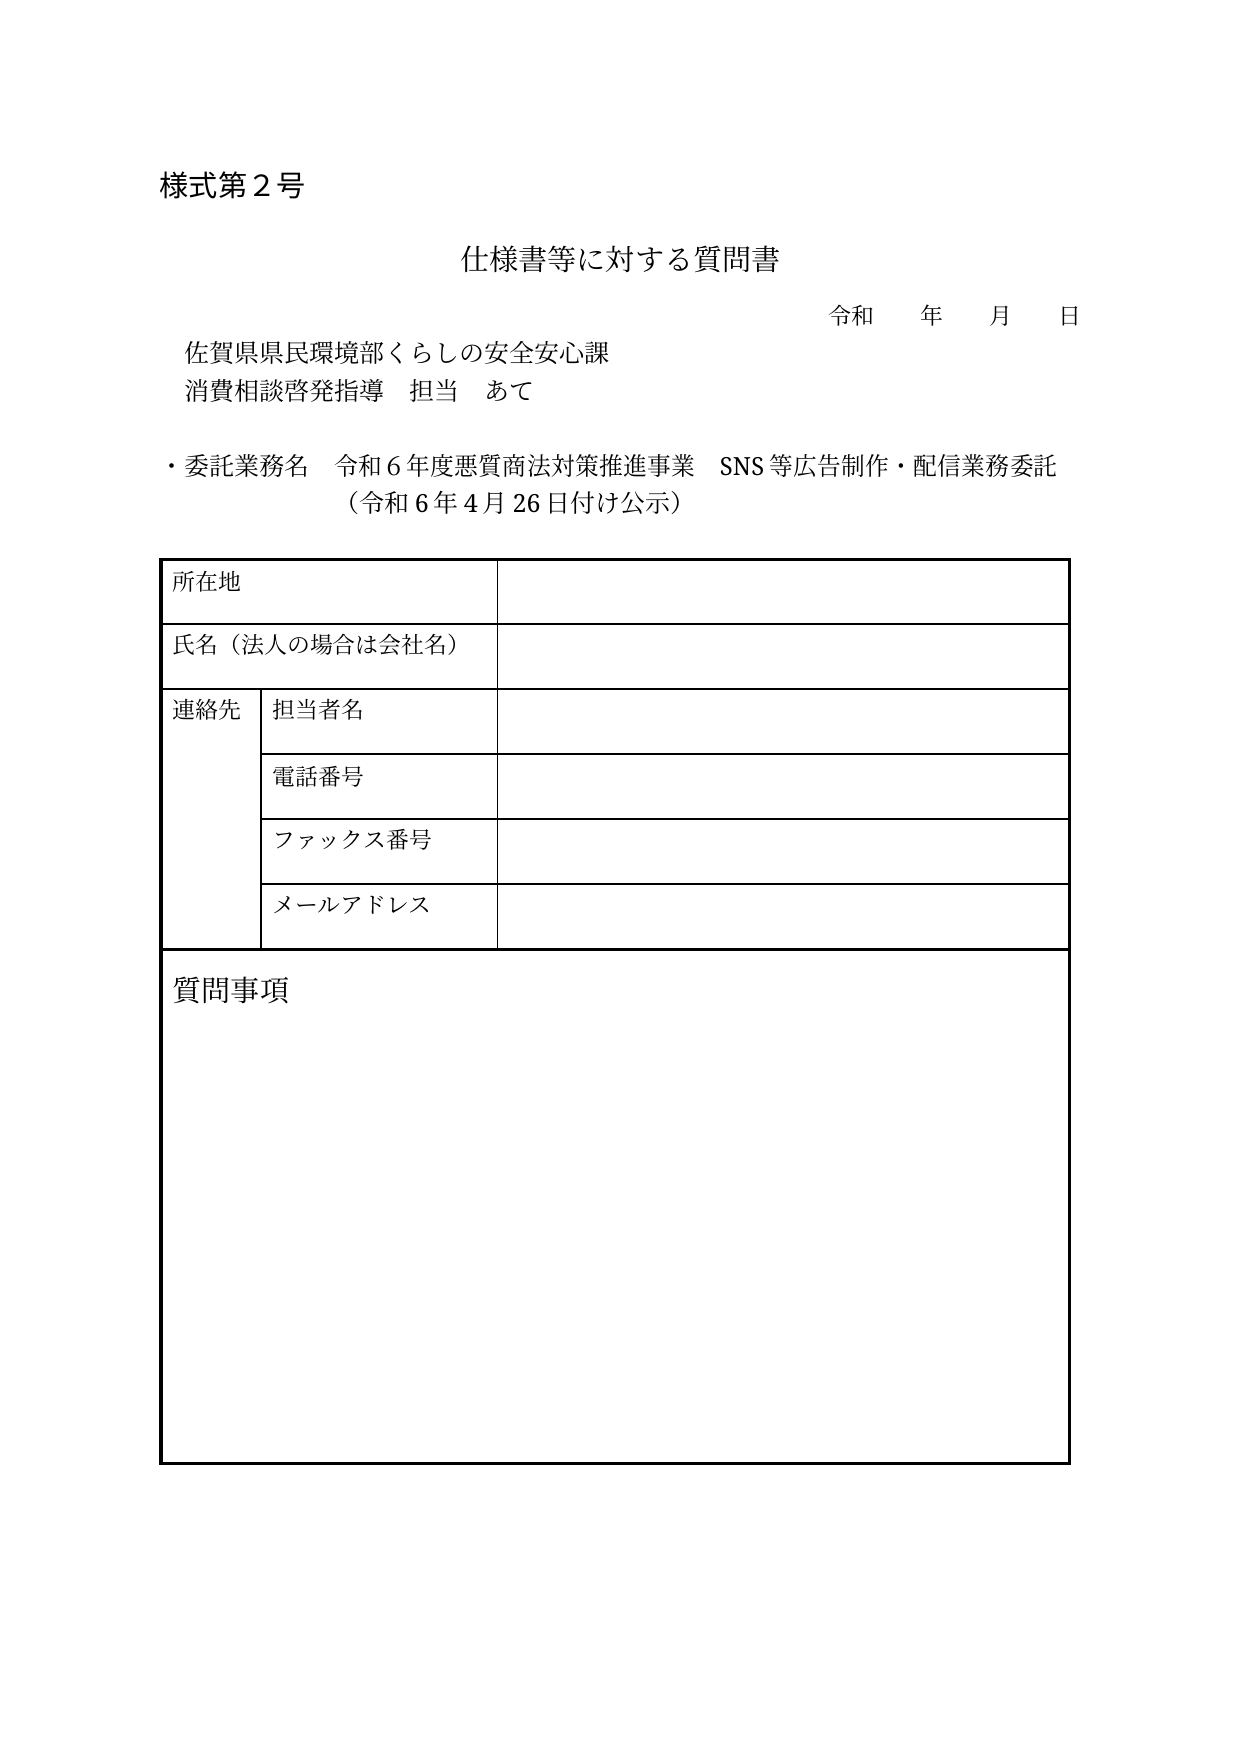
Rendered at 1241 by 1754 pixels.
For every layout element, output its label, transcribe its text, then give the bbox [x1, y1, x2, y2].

table_cell [498, 885, 1068, 948]
table_cell [498, 690, 1068, 753]
text 様式第２号 [159, 146, 1081, 221]
text 消費相談啓発指導 担当 あて [159, 371, 1081, 408]
table_header [498, 561, 1068, 623]
table_cell 氏名（法人の場合は会社名） [163, 625, 497, 688]
table_cell 担当者名 [262, 690, 497, 753]
table_cell [498, 820, 1068, 883]
table_cell メールアドレス [262, 885, 497, 948]
table_header 所在地 [163, 561, 497, 623]
text 令和 年 月 日 [159, 296, 1081, 333]
text 佐賀県県民環境部くらしの安全安心課 [159, 333, 1081, 371]
table_cell 質問事項 [163, 951, 1068, 1462]
text 仕様書等に対する質問書 [159, 221, 1081, 296]
table_cell ファックス番号 [262, 820, 497, 883]
table_cell 連絡先 [163, 690, 260, 948]
table_cell 電話番号 [262, 755, 497, 818]
table_cell [498, 625, 1068, 688]
text ・委託業務名 令和６年度悪質商法対策推進事業 SNS等広告制作・配信業務委託（令和6年4月26日付け公示） [159, 446, 1081, 521]
table_cell [498, 755, 1068, 818]
